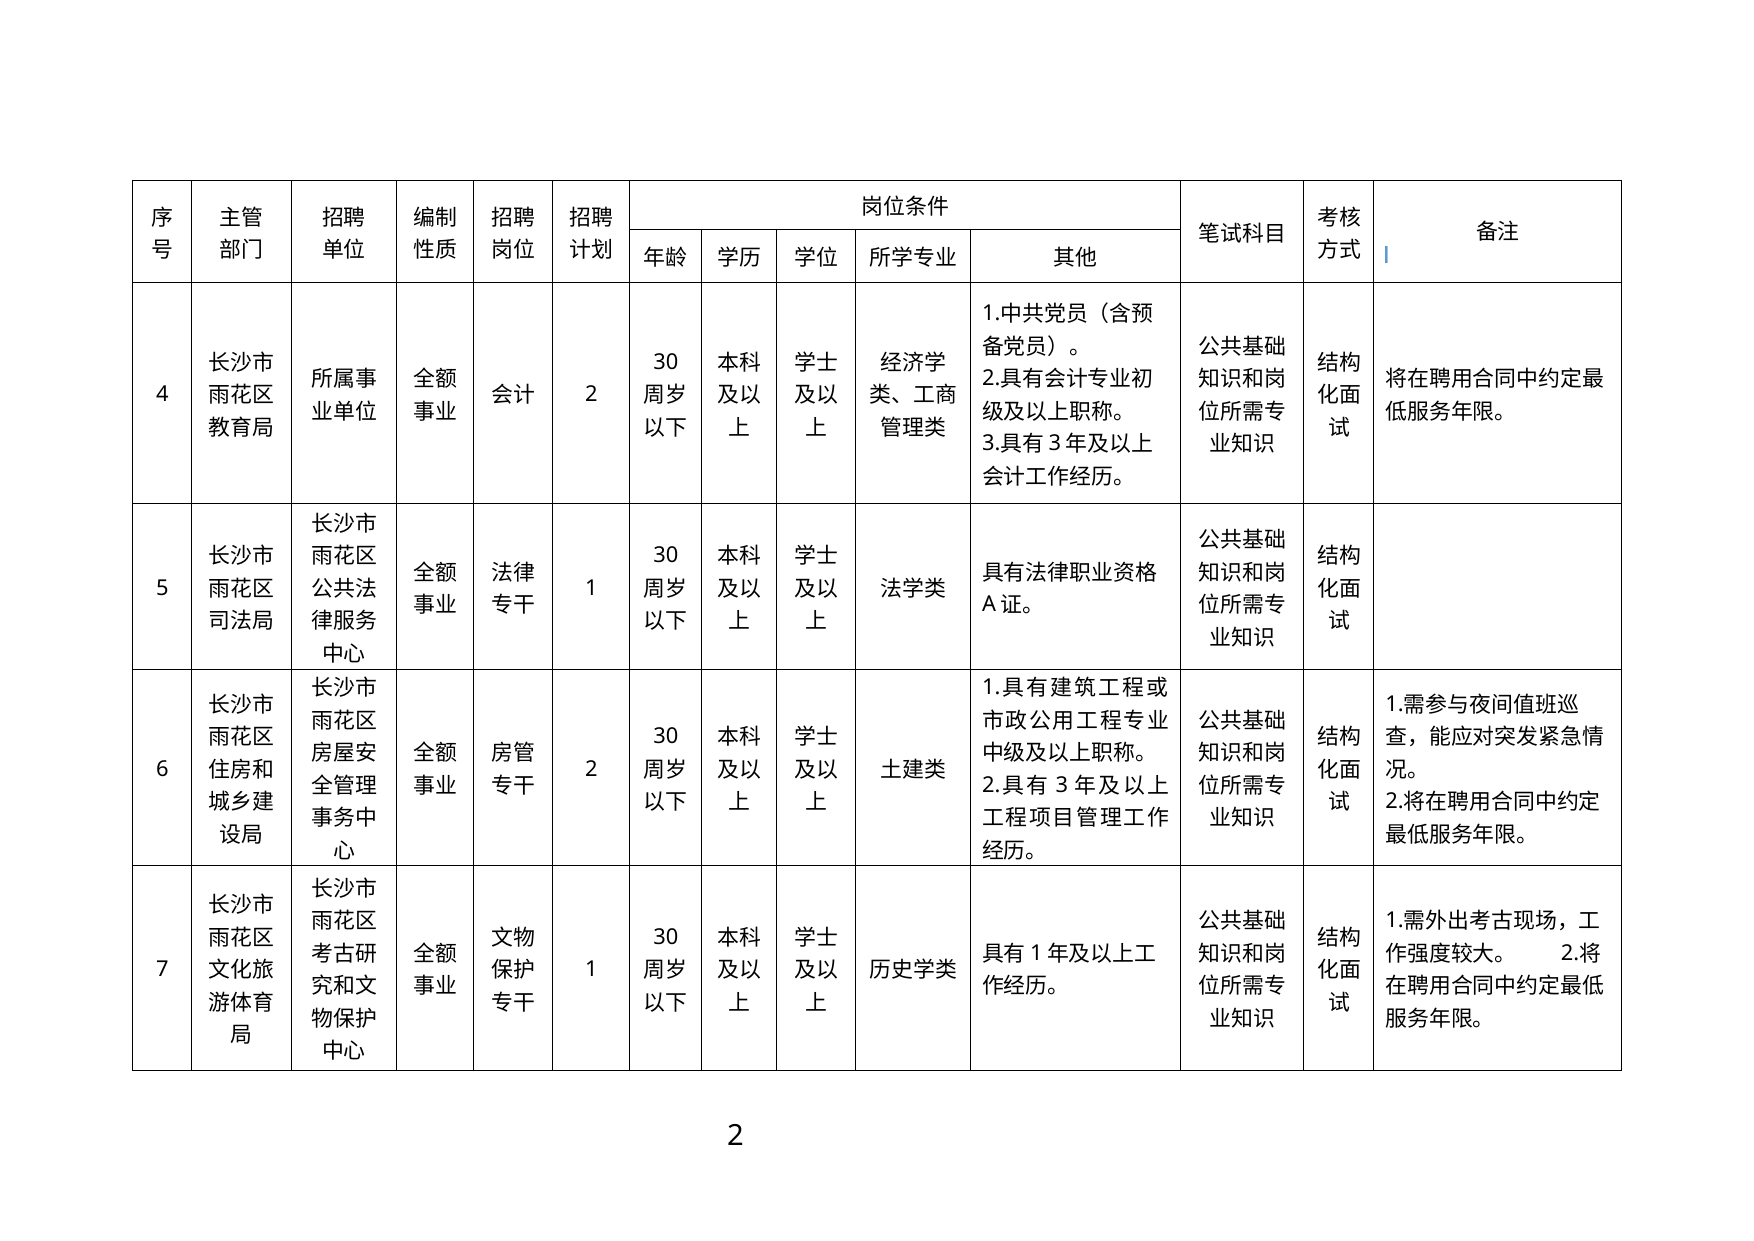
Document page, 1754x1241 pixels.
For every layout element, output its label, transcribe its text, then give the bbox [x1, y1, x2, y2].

table_cell 2 [553, 670, 629, 865]
table_header 序号 [133, 181, 191, 282]
table_cell 全额事业 [397, 504, 473, 669]
table_cell 具有法律职业资格A证。 [971, 504, 1180, 669]
table_cell 公共基础知识和岗位所需专业知识 [1181, 866, 1303, 1070]
table_cell 全额事业 [397, 283, 473, 503]
table_cell 1.中共党员（含预备党员）。 2.具有会计专业初级及以上职称。 3.具有3年及以上会计工作经历。 [971, 283, 1180, 503]
table_header 招聘 岗位 [474, 181, 552, 282]
table_cell 房管专干 [474, 670, 552, 865]
table_cell 全额事业 [397, 866, 473, 1070]
table_cell 学士及以上 [777, 866, 855, 1070]
table_cell 其他 [971, 230, 1180, 282]
table_cell 1 [553, 866, 629, 1070]
table_cell 本科及以上 [702, 670, 776, 865]
table_cell 学士及以上 [777, 283, 855, 503]
table_cell 经济学类、工商管理类 [856, 283, 970, 503]
table_cell 长沙市雨花区房屋安全管理事务中心 [292, 670, 396, 865]
table_cell 长沙市雨花区教育局 [192, 283, 291, 503]
table_cell 结构化面试 [1304, 504, 1373, 669]
table_cell 长沙市雨花区住房和城乡建设局 [192, 670, 291, 865]
table_cell 6 [133, 670, 191, 865]
table_header 考核 方式 [1304, 181, 1373, 282]
table_cell 文物保护专干 [474, 866, 552, 1070]
table_cell 所属事业单位 [292, 283, 396, 503]
table_cell 结构化面试 [1304, 670, 1373, 865]
table_cell 7 [133, 866, 191, 1070]
table_cell 30周岁以下 [630, 670, 701, 865]
table_cell 4 [133, 283, 191, 503]
table_cell 长沙市雨花区公共法律服务中心 [292, 504, 396, 669]
table_cell 学士及以上 [777, 504, 855, 669]
table_cell 历史学类 [856, 866, 970, 1070]
table_header 招聘计划 [553, 181, 629, 282]
table_cell 公共基础知识和岗位所需专业知识 [1181, 670, 1303, 865]
table_cell 学位 [777, 230, 855, 282]
table_cell 30周岁以下 [630, 283, 701, 503]
table_cell 所学专业 [856, 230, 970, 282]
table_cell 法律专干 [474, 504, 552, 669]
table_cell 1.具有建筑工程或市政公用工程专业中级及以上职称。 2.具有3年及以上工程项目管理工作经历。 [971, 670, 1180, 865]
table_header 笔试科目 [1181, 181, 1303, 282]
table_cell [1374, 504, 1621, 669]
table_cell 公共基础知识和岗位所需专业知识 [1181, 504, 1303, 669]
table_cell 全额事业 [397, 670, 473, 865]
table_header 招聘 单位 [292, 181, 396, 282]
table_cell 长沙市雨花区司法局 [192, 504, 291, 669]
table_cell 长沙市雨花区文化旅游体育局 [192, 866, 291, 1070]
table_cell 公共基础知识和岗位所需专业知识 [1181, 283, 1303, 503]
table_cell 1.需参与夜间值班巡查，能应对突发紧急情况。 2.将在聘用合同中约定最低服务年限。 [1374, 670, 1621, 865]
table_cell 1.需外出考古现场，工作强度较大。 2.将在聘用合同中约定最低服务年限。 [1374, 866, 1621, 1070]
table_cell 本科及以上 [702, 866, 776, 1070]
table_header 编制性质 [397, 181, 473, 282]
table_cell 年龄 [630, 230, 701, 282]
table_cell 本科及以上 [702, 283, 776, 503]
table_cell 1 [553, 504, 629, 669]
table_cell 30周岁以下 [630, 504, 701, 669]
table_header 主管 部门 [192, 181, 291, 282]
table_cell 将在聘用合同中约定最低服务年限。 [1374, 283, 1621, 503]
table_cell 会计 [474, 283, 552, 503]
table_cell 2 [553, 283, 629, 503]
table_cell 具有1年及以上工作经历。 [971, 866, 1180, 1070]
table_cell 学历 [702, 230, 776, 282]
table_cell 结构化面试 [1304, 866, 1373, 1070]
table_cell 结构化面试 [1304, 283, 1373, 503]
table_header 备注 [1374, 181, 1621, 282]
table_cell 学士及以上 [777, 670, 855, 865]
table_cell 土建类 [856, 670, 970, 865]
table_cell 5 [133, 504, 191, 669]
table_cell 法学类 [856, 504, 970, 669]
table_cell 长沙市雨花区考古研究和文物保护中心 [292, 866, 396, 1070]
table_cell 30周岁以下 [630, 866, 701, 1070]
table_cell 本科及以上 [702, 504, 776, 669]
table_header 岗位条件 [630, 181, 1180, 229]
